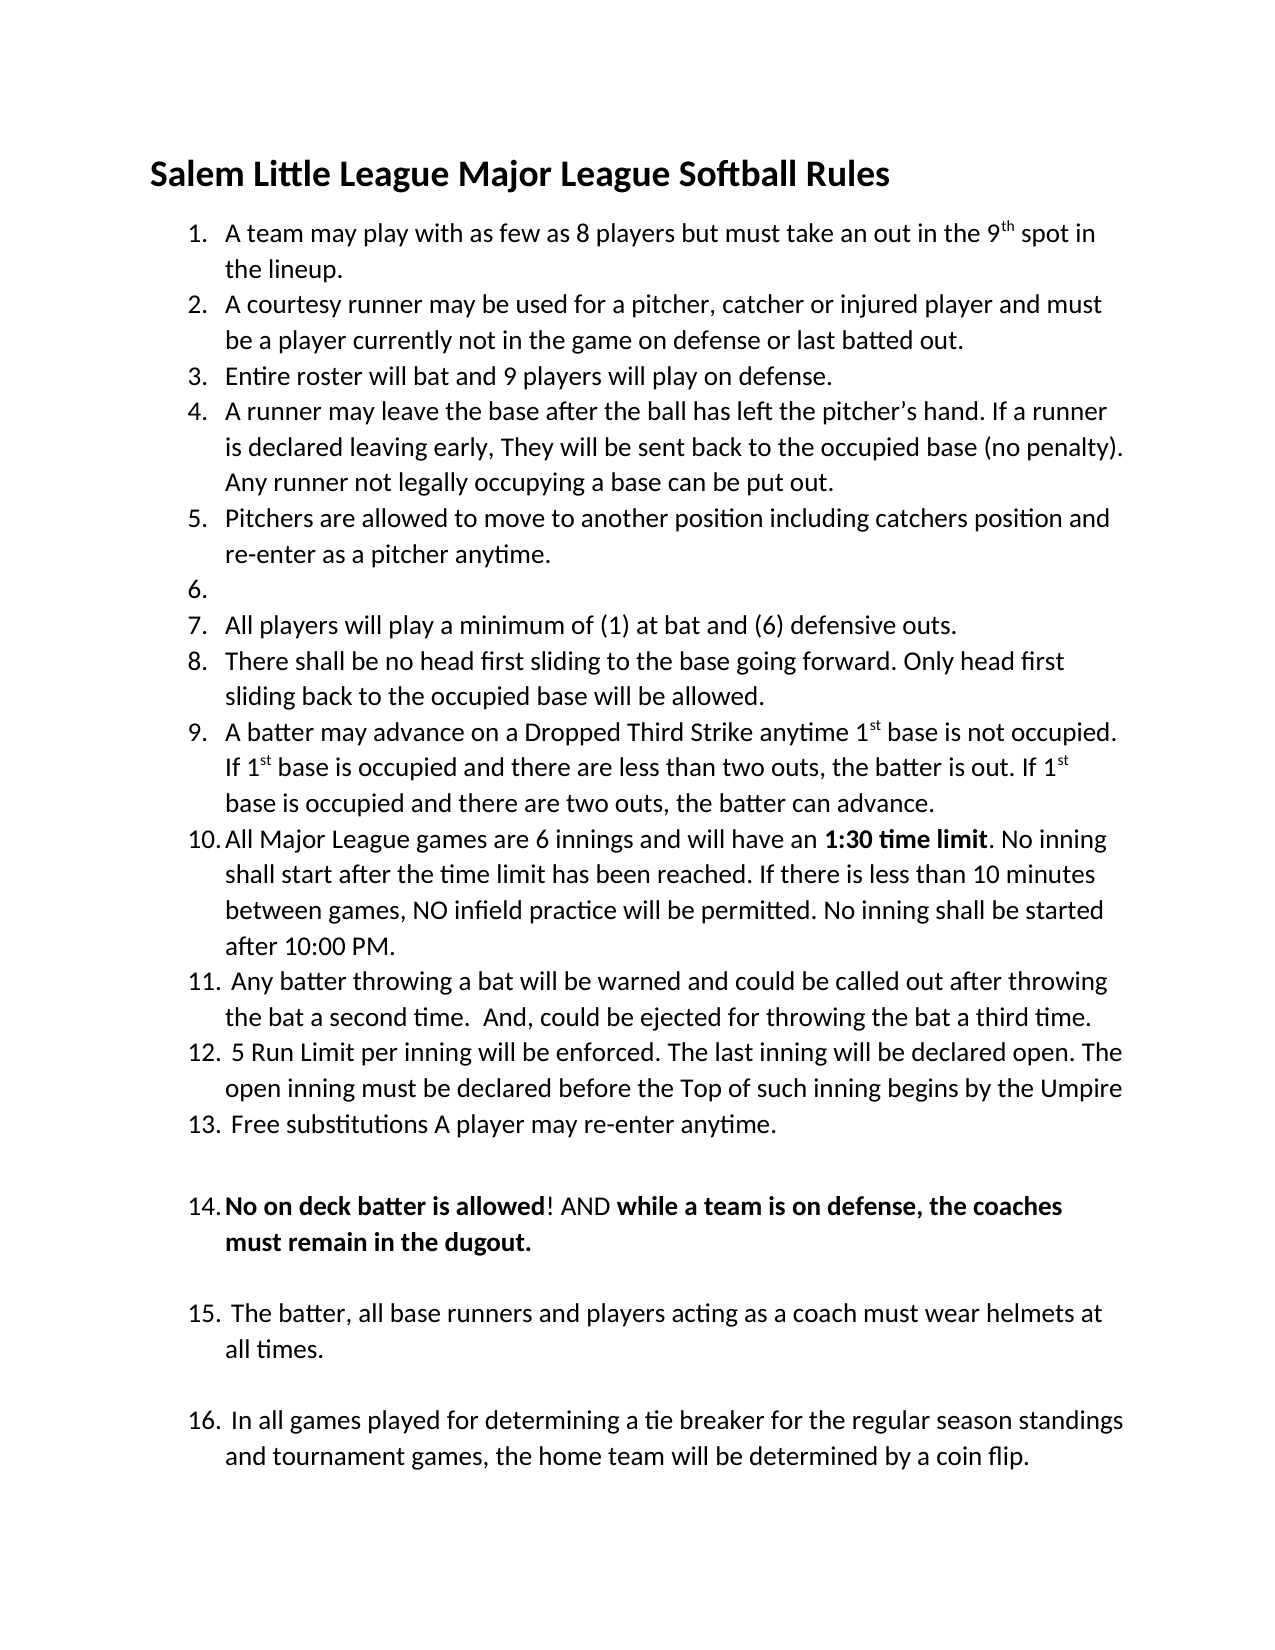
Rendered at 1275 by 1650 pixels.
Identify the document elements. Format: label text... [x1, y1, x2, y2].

text Salem Little League Major League Softball Rules [150, 150, 1125, 196]
list The batter, all base runners and players acting as a coach must wear helmets at all times. [187, 1296, 1125, 1365]
list There shall be no head first sliding to the base going forward. Only head first sliding back to the occupied base will be allowed. [187, 644, 1125, 712]
list A courtesy runner may be used for a pitcher, catcher or injured player and must be a player currently not in the game on defense or last batted out. [187, 287, 1125, 356]
list A runner may leave the base after the ball has left the pitcher’s hand. If a runner is declared leaving early, They will be sent back to the occupied base (no penalty). Any runner not legally occupying a base can be put out. [187, 394, 1125, 498]
list A batter may advance on a Dropped Third Strike anytime 1st base is not occupied. If 1st base is occupied and there are less than two outs, the batter is out. If 1st base is occupied and there are two outs, the batter can advance. [187, 715, 1125, 819]
list In all games played for determining a tie breaker for the regular season standings and tournament games, the home team will be determined by a coin flip. [187, 1403, 1125, 1472]
list All Major League games are 6 innings and will have an 1:30 time limit. No inning shall start after the time limit has been reached. If there is less than 10 minutes between games, NO infield practice will be permitted. No inning shall be started after 10:00 PM. [187, 822, 1125, 962]
list Any batter throwing a bat will be warned and could be called out after throwing the bat a second time. And, could be ejected for throwing the bat a third time. [187, 964, 1125, 1033]
list A team may play with as few as 8 players but must take an out in the 9th spot in the lineup. [187, 216, 1125, 285]
list Pitchers are allowed to move to another position including catchers position and re-enter as a pitcher anytime. [187, 501, 1125, 570]
list Free substitutions A player may re-enter anytime. [187, 1107, 1125, 1140]
list Entire roster will bat and 9 players will play on defense. [187, 359, 1125, 392]
list 5 Run Limit per inning will be enforced. The last inning will be declared open. The open inning must be declared before the Top of such inning begins by the Umpire [187, 1036, 1125, 1104]
list All players will play a minimum of (1) at bat and (6) defensive outs. [187, 608, 1125, 641]
list No on deck batter is allowed! AND while a team is on defense, the coaches must remain in the dugout. [187, 1189, 1125, 1258]
